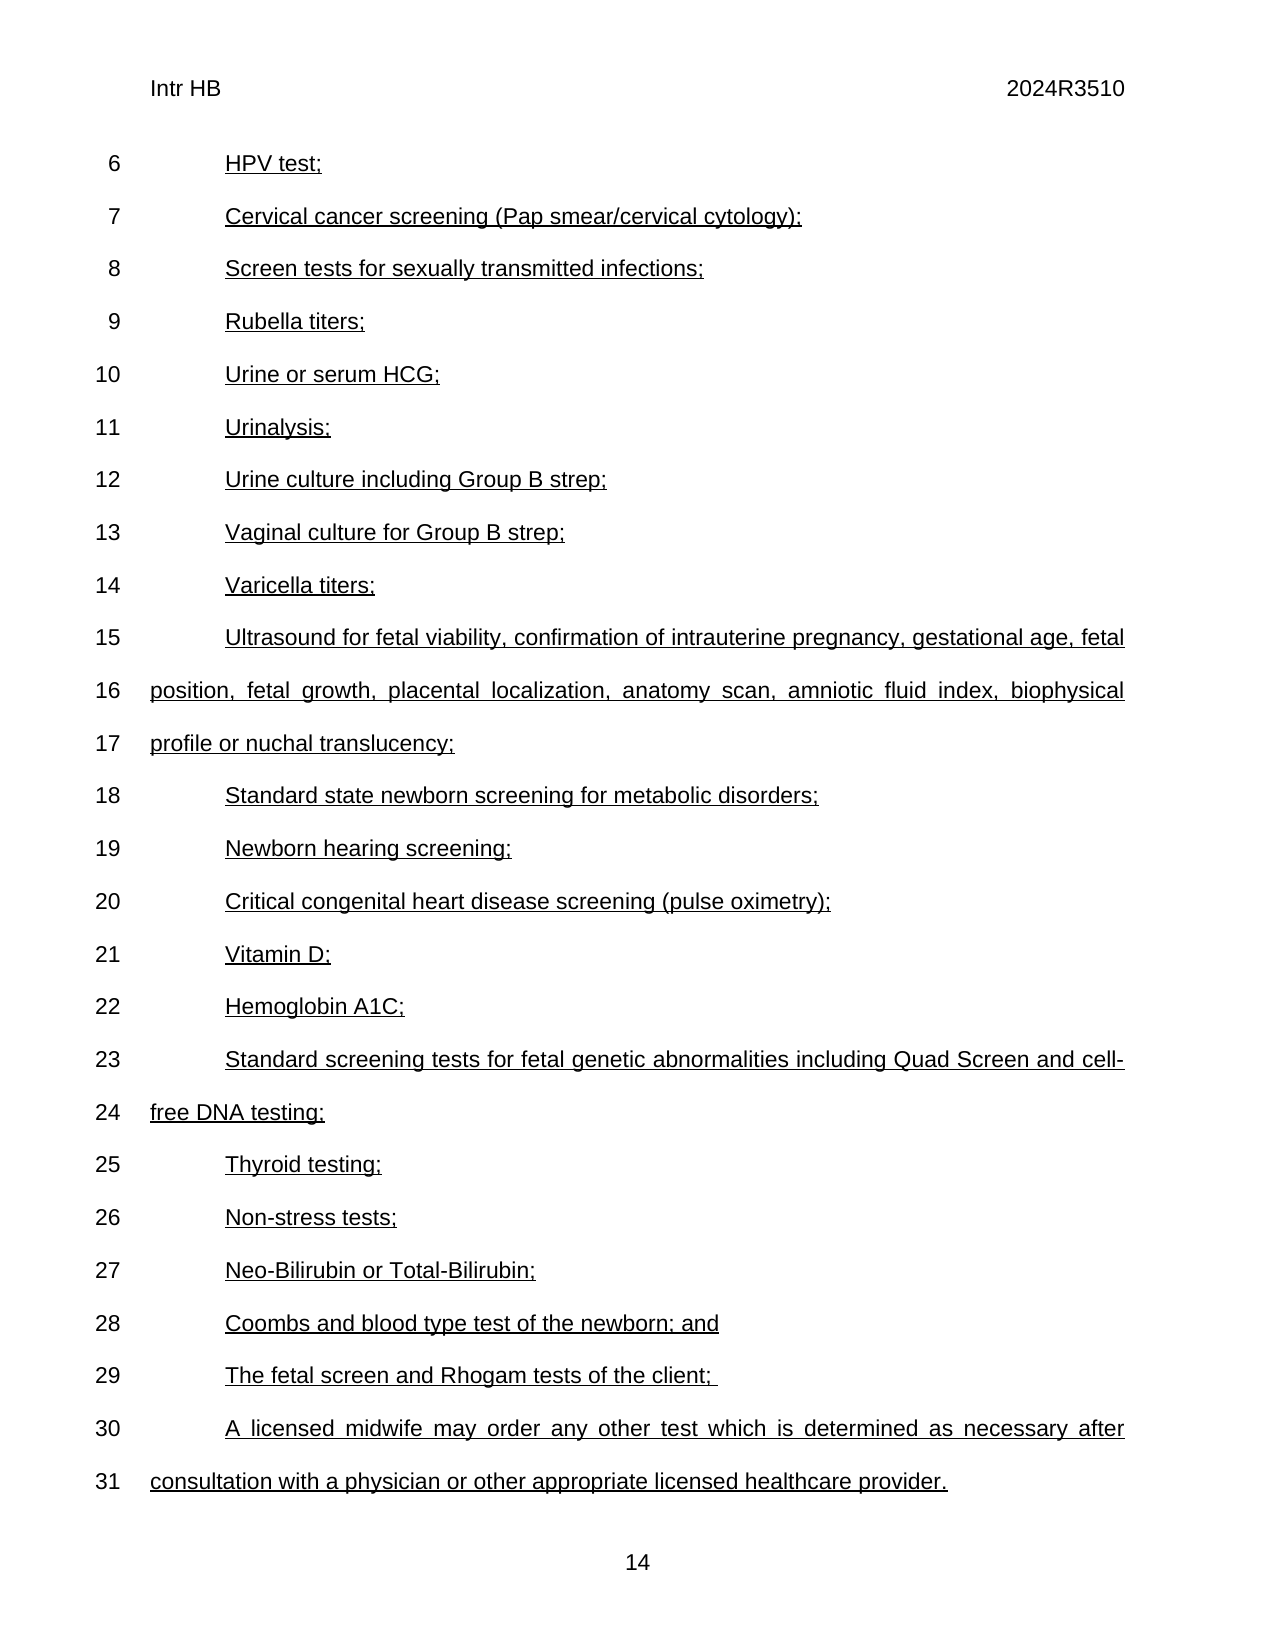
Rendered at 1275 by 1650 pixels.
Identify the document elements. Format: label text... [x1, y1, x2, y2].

text Neo-Bilirubin or Total-Bilirubin; [150, 1257, 1125, 1283]
text Vitamin D; [150, 941, 1125, 967]
text Urine culture including Group B strep; [150, 466, 1125, 493]
text Standard state newborn screening for metabolic disorders; [150, 782, 1125, 809]
text Varicella titers; [150, 572, 1125, 598]
text Standard screening tests for fetal genetic abnormalities including Quad Screen and cell-free DNA testing; [150, 1046, 1125, 1125]
text Critical congenital heart disease screening (pulse oximetry); [150, 888, 1125, 914]
text Non-stress tests; [150, 1204, 1125, 1231]
text The fetal screen and Rhogam tests of the client; [150, 1362, 1125, 1389]
text Newborn hearing screening; [150, 835, 1125, 862]
text Ultrasound for fetal viability, confirmation of intrauterine pregnancy, gestational age, fetal position, fetal growth, placental localization, anatomy scan, amniotic fluid index, biophysical profile or nuchal translucency; [150, 624, 1125, 700]
text Cervical cancer screening (Pap smear/cervical cytology); [150, 203, 1125, 229]
text HPV test; [150, 150, 1125, 176]
text A licensed midwife may order any other test which is determined as necessary after consultation with a physician or other appropriate licensed healthcare provider. [150, 1415, 1125, 1494]
text Hemoglobin A1C; [150, 993, 1125, 1020]
text Coombs and blood type test of the newborn; and [150, 1309, 1125, 1336]
text Rubella titers; [150, 308, 1125, 334]
text Thyroid testing; [150, 1151, 1125, 1178]
text Urinalysis; [150, 413, 1125, 440]
text Screen tests for sexually transmitted infections; [150, 255, 1125, 282]
text Vaginal culture for Group B strep; [150, 519, 1125, 545]
text Ultrasound for fetal viability, confirmation of intrauterine pregnancy, gestational age, fetal position, fetal growth, placental localization, anatomy scan, amniotic fluid index, biophysical profile or nuchal translucency; [150, 701, 1125, 756]
text Urine or serum HCG; [150, 361, 1125, 387]
